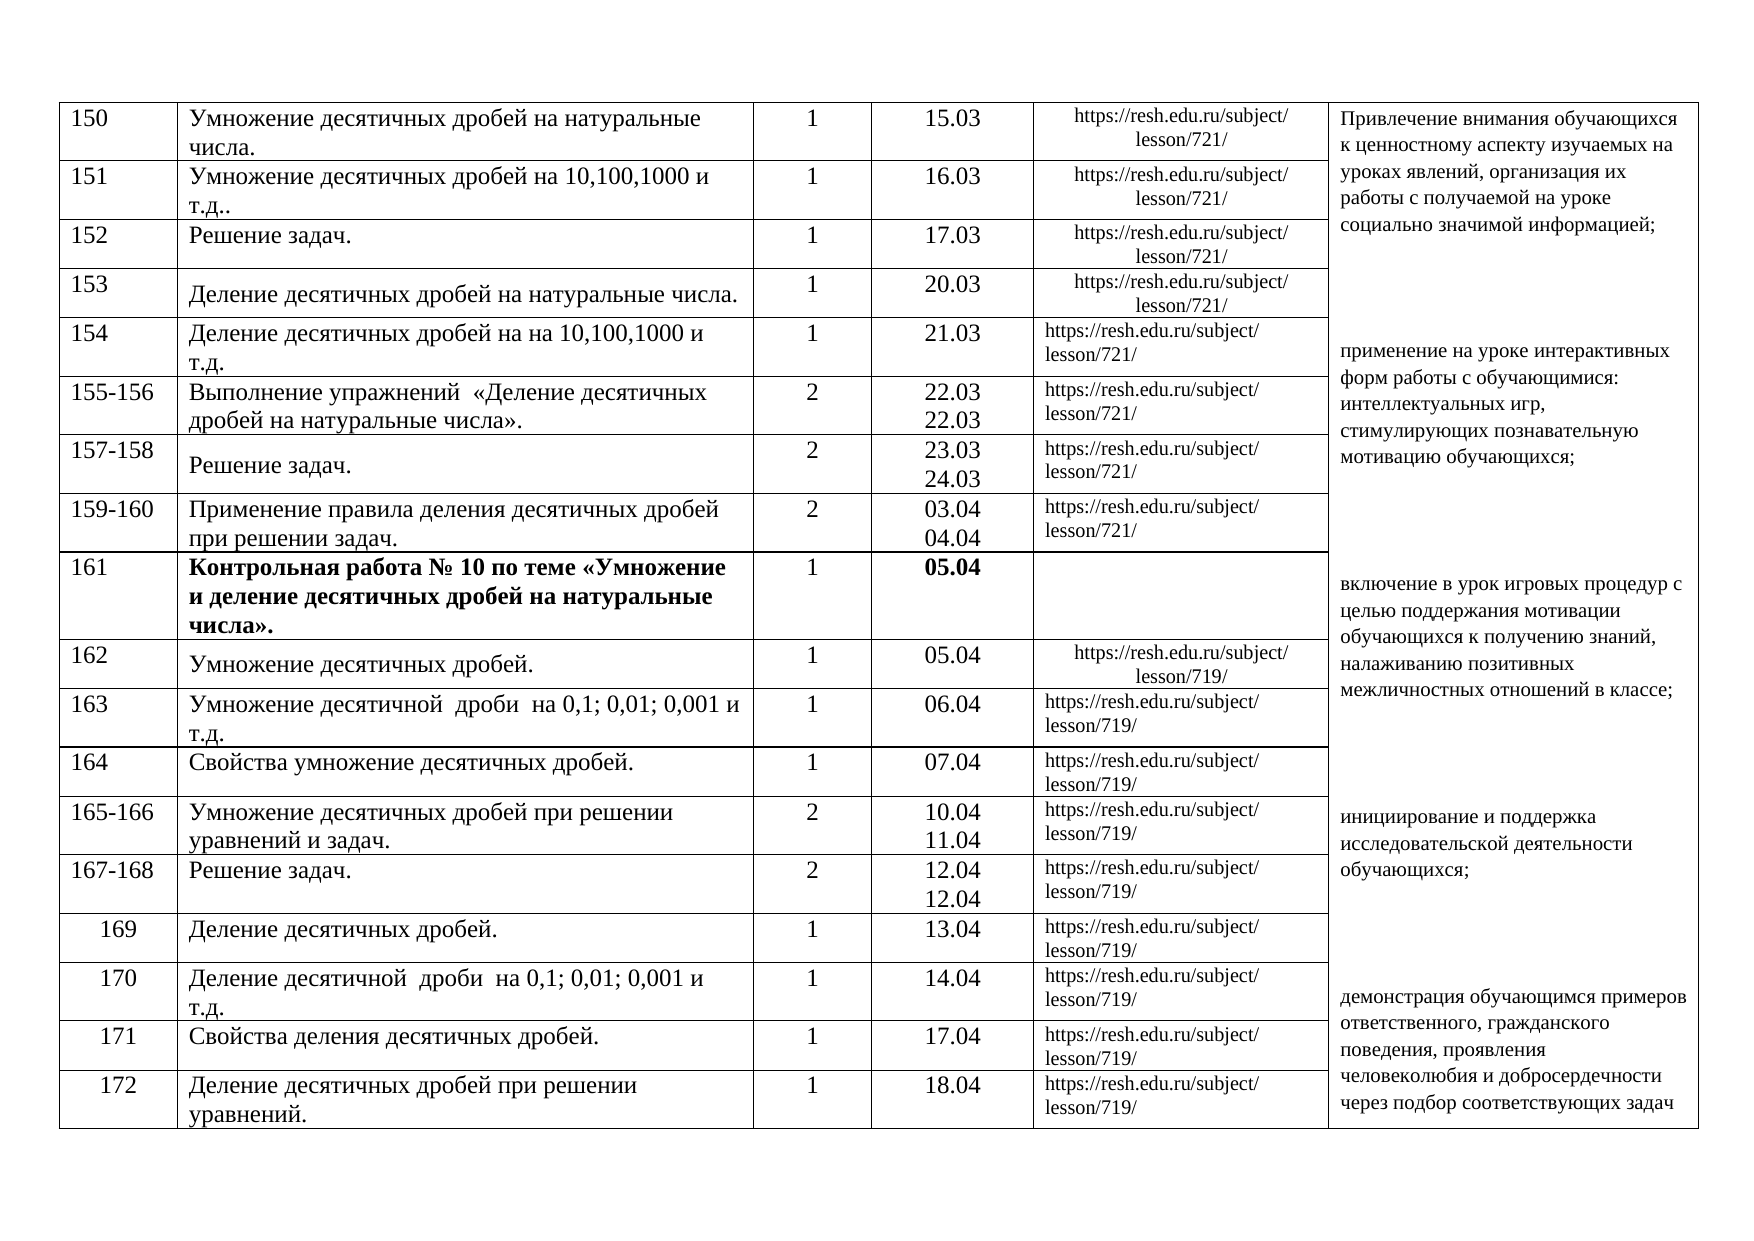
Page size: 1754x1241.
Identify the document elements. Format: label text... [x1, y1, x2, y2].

table_cell 1 [754, 103, 871, 160]
table_cell 1 [754, 689, 871, 746]
table_cell https://resh.edu.ru/subject/lesson/719/ [1034, 797, 1328, 854]
table_cell 23.03 24.03 [872, 435, 1033, 493]
table_cell 1 [754, 318, 871, 376]
table_cell Свойства умножение десятичных дробей. [178, 748, 753, 796]
table_cell https://resh.edu.ru/subject/lesson/719/ [1034, 914, 1328, 962]
table_cell Деление десятичных дробей на натуральные числа. [178, 269, 753, 317]
table_cell [1034, 553, 1328, 639]
table_cell Выполнение упражнений «Деление десятичных дробей на натуральные числа». [178, 377, 753, 434]
table_cell 13.04 [872, 914, 1033, 962]
table_cell Деление десятичных дробей. [178, 914, 753, 962]
table_cell https://resh.edu.ru/subject/lesson/721/ [1034, 318, 1328, 376]
table_cell Решение задач. [178, 435, 753, 493]
table_cell 162 [60, 640, 177, 688]
table_cell 159-160 [60, 494, 177, 551]
table_cell 07.04 [872, 748, 1033, 796]
table_cell 2 [754, 855, 871, 913]
table_cell Умножение десятичных дробей на 10,100,1000 и т.д.. [178, 161, 753, 219]
table_cell 150 [60, 103, 177, 160]
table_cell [1034, 1071, 1328, 1128]
table_cell 167-168 [60, 855, 177, 913]
table_cell https://resh.edu.ru/subject/lesson/719/ [1034, 1021, 1328, 1069]
table_cell 1 [754, 963, 871, 1020]
table_cell Свойства деления десятичных дробей. [178, 1021, 753, 1069]
table_cell 15.03 [872, 103, 1033, 160]
table_cell Деление десятичной дроби на 0,1; 0,01; 0,001 и т.д. [178, 963, 753, 1020]
table_cell https://resh.edu.ru/subject/lesson/719/ [1034, 855, 1328, 913]
table_cell 161 [60, 553, 177, 639]
table_cell 1 [754, 161, 871, 219]
table_cell https://resh.edu.ru/subject/lesson/719/ [1034, 748, 1328, 796]
table_cell 05.04 [872, 640, 1033, 688]
table_cell 165-166 [60, 797, 177, 854]
table_cell 12.04 12.04 [872, 855, 1033, 913]
table_cell Решение задач. [178, 855, 753, 913]
table_cell 10.04 11.04 [872, 797, 1033, 854]
table_cell 17.04 [872, 1021, 1033, 1069]
table_cell 1 [754, 1071, 871, 1128]
table_cell Контрольная работа № 10 по теме «Умножение и деление десятичных дробей на натуральные числа». [178, 553, 753, 639]
table_cell Умножение десятичных дробей. [178, 640, 753, 688]
table_cell 14.04 [872, 963, 1033, 1020]
table_cell https://resh.edu.ru/subject/lesson/719/ [1034, 689, 1328, 746]
table_cell 05.04 [872, 553, 1033, 639]
table_cell Деление десятичных дробей на на 10,100,1000 и т.д. [178, 318, 753, 376]
table_cell Умножение десятичной дроби на 0,1; 0,01; 0,001 и т.д. [178, 689, 753, 746]
table_cell 1 [754, 553, 871, 639]
table_cell https://resh.edu.ru/subject/lesson/719/ [1034, 963, 1328, 1020]
table_cell 172 [60, 1071, 177, 1128]
table_cell 17.03 [872, 220, 1033, 268]
table_cell 169 [60, 914, 177, 962]
table_cell 1 [754, 914, 871, 962]
table_cell Применение правила деления десятичных дробей при решении задач. [178, 494, 753, 551]
table_cell 1 [754, 748, 871, 796]
table_cell https://resh.edu.ru/subject/lesson/721/ [1034, 161, 1328, 219]
table_cell 164 [60, 748, 177, 796]
table_cell 21.03 [872, 318, 1033, 376]
table_cell Деление десятичных дробей при решении уравнений. [178, 1071, 753, 1128]
table_cell 1 [754, 640, 871, 688]
table_cell 152 [60, 220, 177, 268]
table_cell https://resh.edu.ru/subject/lesson/721/ [1034, 269, 1328, 317]
table_cell 18.04 [872, 1071, 1033, 1128]
table_cell https://resh.edu.ru/subject/lesson/721/ [1034, 435, 1328, 493]
table_cell 163 [60, 689, 177, 746]
table_cell 1 [754, 269, 871, 317]
table_cell 20.03 [872, 269, 1033, 317]
table_cell https://resh.edu.ru/subject/lesson/719/ [1034, 640, 1328, 688]
table_cell 170 [60, 963, 177, 1020]
table_cell Умножение десятичных дробей на натуральные числа. [178, 103, 753, 160]
table_cell Привлечение внимания обучающихся к ценностному аспекту изучаемых на уроках явлений, организация их работы с получаемой на уроке социально значимой информацией; применение на уроке интерактивных форм работы с обучающимися: интеллектуальных игр, стимулирующих познавательную мотивацию обучающихся; включение в урок игровых процедур с целью поддержания мотивации обучающихся к получению знаний, налаживанию позитивных межличностных отношений в классе; инициирование и поддержка исследовательской деятельности обучающихся; демонстрация обучающимся примеров ответственного, гражданского поведения, проявления человеколюбия и добросердечности через подбор соответствующих задач для решения; побуждение обучающихся соблюдать на уроке общепринятые нормы поведения, правила общения со старшими и сверстниками, принципы учебной дисциплины и самоорганизации [1329, 103, 1698, 1128]
table_cell 2 [754, 435, 871, 493]
table_cell 06.04 [872, 689, 1033, 746]
table_cell 151 [60, 161, 177, 219]
table_cell 03.04 04.04 [872, 494, 1033, 551]
table_cell 1 [754, 1021, 871, 1069]
table_cell 157-158 [60, 435, 177, 493]
table_cell 2 [754, 797, 871, 854]
table_cell 2 [754, 494, 871, 551]
table_cell 22.03 22.03 [872, 377, 1033, 434]
table_cell 2 [754, 377, 871, 434]
table_cell Умножение десятичных дробей при решении уравнений и задач. [178, 797, 753, 854]
table_cell https://resh.edu.ru/subject/lesson/721/ [1034, 220, 1328, 268]
table_cell https://resh.edu.ru/subject/lesson/721/ [1034, 103, 1328, 160]
table_cell 154 [60, 318, 177, 376]
table_cell Решение задач. [178, 220, 753, 268]
table_cell 16.03 [872, 161, 1033, 219]
table_cell 171 [60, 1021, 177, 1069]
table_cell 155-156 [60, 377, 177, 434]
table_cell 1 [754, 220, 871, 268]
table_cell 153 [60, 269, 177, 317]
table_cell https://resh.edu.ru/subject/lesson/721/ [1034, 494, 1328, 551]
table_cell https://resh.edu.ru/subject/lesson/721/ [1034, 377, 1328, 434]
